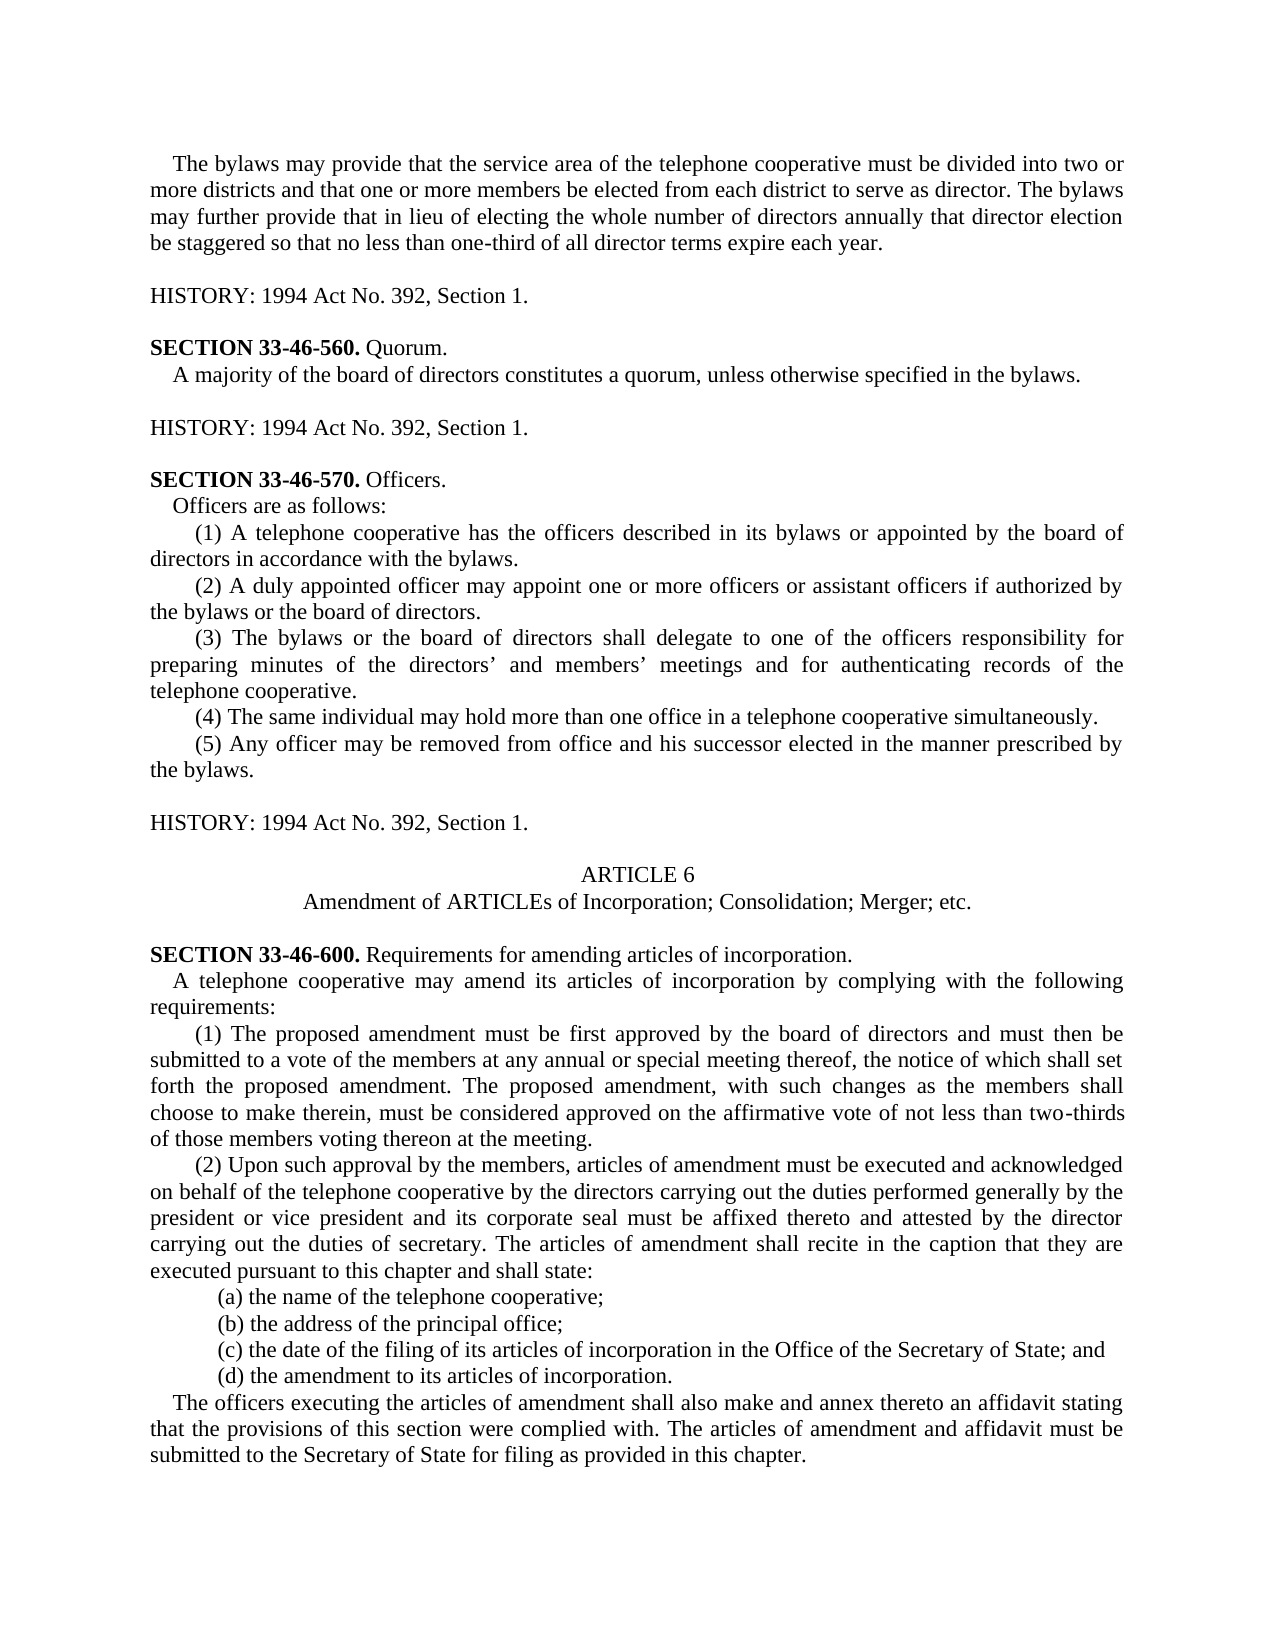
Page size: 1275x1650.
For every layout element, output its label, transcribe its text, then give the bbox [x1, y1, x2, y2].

text The officers executing the articles of amendment shall also make and annex thereto an affidavit stating that the provisions of this section were complied with. The articles of amendment and affidavit must be submitted to the Secretary of State for filing as provided in this chapter. [150, 1389, 1125, 1468]
text (2) A duly appointed officer may appoint one or more officers or assistant officers if authorized by the bylaws or the board of directors. [150, 572, 1125, 624]
text (c) the date of the filing of its articles of incorporation in the Office of the Secretary of State; and [150, 1336, 1125, 1362]
text (2) Upon such approval by the members, articles of amendment must be executed and acknowledged on behalf of the telephone cooperative by the directors carrying out the duties performed generally by the president or vice president and its corporate seal must be affixed thereto and attested by the director carrying out the duties of secretary. The articles of amendment shall recite in the caption that they are executed pursuant to this chapter and shall state: [150, 1151, 1125, 1283]
text (4) The same individual may hold more than one office in a telephone cooperative simultaneously. [150, 703, 1125, 730]
text A telephone cooperative may amend its articles of incorporation by complying with the following requirements: [150, 967, 1125, 1020]
text HISTORY: 1994 Act No. 392, Section 1. [150, 413, 1125, 440]
text HISTORY: 1994 Act No. 392, Section 1. [150, 282, 1125, 308]
text ARTICLE 6 [150, 862, 1125, 888]
text (1) The proposed amendment must be first approved by the board of directors and must then be submitted to a vote of the members at any annual or special meeting thereof, the notice of which shall set forth the proposed amendment. The proposed amendment, with such changes as the members shall choose to make therein, must be considered approved on the affirmative vote of not less than two-thirds of those members voting thereon at the meeting. [150, 1020, 1125, 1151]
text (3) The bylaws or the board of directors shall delegate to one of the officers responsibility for preparing minutes of the directors’ and members’ meetings and for authenticating records of the telephone cooperative. [150, 624, 1125, 703]
text The bylaws may provide that the service area of the telephone cooperative must be divided into two or more districts and that one or more members be elected from each district to serve as director. The bylaws may further provide that in lieu of electing the whole number of directors annually that director election be staggered so that no less than one-third of all director terms expire each year. [150, 150, 1125, 255]
text (1) A telephone cooperative has the officers described in its bylaws or appointed by the board of directors in accordance with the bylaws. [150, 519, 1125, 572]
text (5) Any officer may be removed from office and his successor elected in the manner prescribed by the bylaws. [150, 730, 1125, 782]
text SECTION 33-46-600. Requirements for amending articles of incorporation. [150, 941, 1125, 967]
text SECTION 33-46-560. Quorum. [150, 334, 1125, 361]
text A majority of the board of directors constitutes a quorum, unless otherwise specified in the bylaws. [150, 361, 1125, 387]
text (d) the amendment to its articles of incorporation. [150, 1362, 1125, 1389]
text Officers are as follows: [150, 493, 1125, 519]
text (a) the name of the telephone cooperative; [150, 1283, 1125, 1309]
text HISTORY: 1994 Act No. 392, Section 1. [150, 809, 1125, 835]
text Amendment of ARTICLEs of Incorporation; Consolidation; Merger; etc. [150, 888, 1125, 914]
text (b) the address of the principal office; [150, 1309, 1125, 1336]
text SECTION 33-46-570. Officers. [150, 466, 1125, 493]
